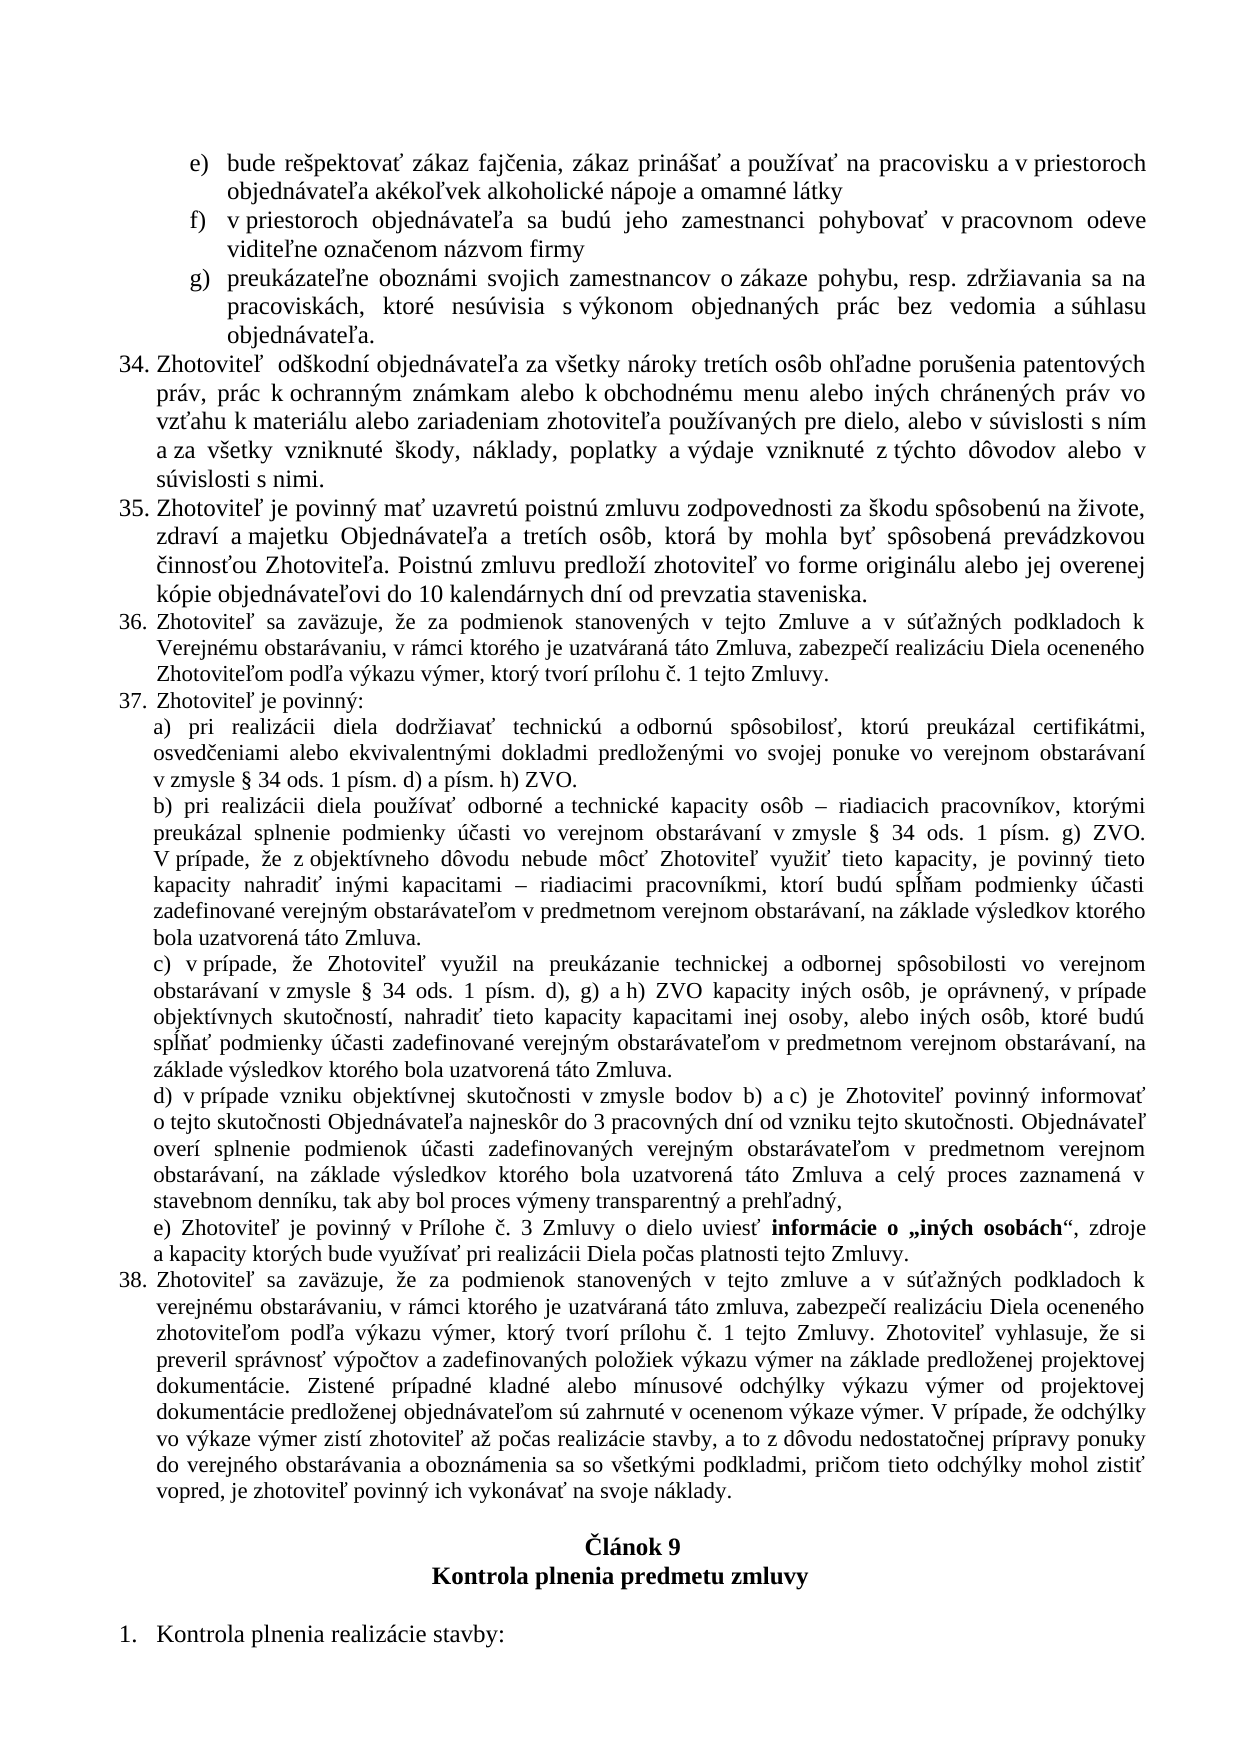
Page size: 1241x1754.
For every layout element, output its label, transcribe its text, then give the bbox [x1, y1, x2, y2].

list Zhotoviteľ sa zaväzuje, že za podmienok stanovených v tejto Zmluve a v súťažných podkladoch k Verejnému obstarávaniu, v rámci ktorého je uzatváraná táto Zmluva, zabezpečí realizáciu Diela oceneného Zhotoviteľom podľa výkazu výmer, ktorý tvorí prílohu č. 1 tejto Zmluvy. [119, 608, 1146, 687]
list Zhotoviteľ odškodní objednávateľa za všetky nároky tretích osôb ohľadne porušenia patentových práv, prác k ochranným známkam alebo k obchodnému menu alebo iných chránených práv vo vzťahu k materiálu alebo zariadeniam zhotoviteľa používaných pre dielo, alebo v súvislosti s ním a za všetky vzniknuté škody, náklady, poplatky a výdaje vzniknuté z týchto dôvodov alebo v súvislosti s nimi. [119, 349, 1146, 493]
list e) Zhotoviteľ je povinný v Prílohe č. 3 Zmluvy o dielo uviesť informácie o „iných osobách“, zdroje a kapacity ktorých bude využívať pri realizácii Diela počas platnosti tejto Zmluvy. [153, 1214, 1146, 1267]
list Kontrola plnenia realizácie stavby: [119, 1619, 1146, 1647]
list Zhotoviteľ je povinný mať uzavretú poistnú zmluvu zodpovednosti za škodu spôsobenú na živote, zdraví a majetku Objednávateľa a tretích osôb, ktorá by mohla byť spôsobená prevádzkovou činnosťou Zhotoviteľa. Poistnú zmluvu predloží zhotoviteľ vo forme originálu alebo jej overenej kópie objednávateľovi do 10 kalendárnych dní od prevzatia staveniska. [119, 493, 1146, 608]
list preukázateľne oboznámi svojich zamestnancov o zákaze pohybu, resp. zdržiavania sa na pracoviskách, ktoré nesúvisia s výkonom objednaných prác bez vedomia a súhlasu objednávateľa. [189, 263, 1146, 349]
list v priestoroch objednávateľa sa budú jeho zamestnanci pohybovať v pracovnom odeve viditeľne označenom názvom firmy [189, 205, 1146, 263]
text Kontrola plnenia predmetu zmluvy [94, 1561, 1146, 1590]
text Článok 9 [119, 1532, 1146, 1561]
list bude rešpektovať zákaz fajčenia, zákaz prinášať a používať na pracovisku a v priestoroch objednávateľa akékoľvek alkoholické nápoje a omamné látky [189, 148, 1146, 205]
list c) v prípade, že Zhotoviteľ využil na preukázanie technickej a odbornej spôsobilosti vo verejnom obstarávaní v zmysle § 34 ods. 1 písm. d), g) a h) ZVO kapacity iných osôb, je oprávnený, v prípade objektívnych skutočností, nahradiť tieto kapacity kapacitami inej osoby, alebo iných osôb, ktoré budú spĺňať podmienky účasti zadefinované verejným obstarávateľom v predmetnom verejnom obstarávaní, na základe výsledkov ktorého bola uzatvorená táto Zmluva. [153, 950, 1146, 1082]
list a) pri realizácii diela dodržiavať technickú a odbornú spôsobilosť, ktorú preukázal certifikátmi, osvedčeniami alebo ekvivalentnými dokladmi predloženými vo svojej ponuke vo verejnom obstarávaní v zmysle § 34 ods. 1 písm. d) a písm. h) ZVO. [153, 713, 1146, 792]
list b) pri realizácii diela používať odborné a technické kapacity osôb – riadiacich pracovníkov, ktorými preukázal splnenie podmienky účasti vo verejnom obstarávaní v zmysle § 34 ods. 1 písm. g) ZVO. V prípade, že z objektívneho dôvodu nebude môcť Zhotoviteľ využiť tieto kapacity, je povinný tieto kapacity nahradiť inými kapacitami – riadiacimi pracovníkmi, ktorí budú spĺňam podmienky účasti zadefinované verejným obstarávateľom v predmetnom verejnom obstarávaní, na základe výsledkov ktorého bola uzatvorená táto Zmluva. [153, 792, 1146, 950]
list d) v prípade vzniku objektívnej skutočnosti v zmysle bodov b) a c) je Zhotoviteľ povinný informovať o tejto skutočnosti Objednávateľa najneskôr do 3 pracovných dní od vzniku tejto skutočnosti. Objednávateľ overí splnenie podmienok účasti zadefinovaných verejným obstarávateľom v predmetnom verejnom obstarávaní, na základe výsledkov ktorého bola uzatvorená táto Zmluva a celý proces zaznamená v stavebnom denníku, tak aby bol proces výmeny transparentný a prehľadný, [153, 1082, 1146, 1214]
list Zhotoviteľ sa zaväzuje, že za podmienok stanovených v tejto zmluve a v súťažných podkladoch k verejnému obstarávaniu, v rámci ktorého je uzatváraná táto zmluva, zabezpečí realizáciu Diela oceneného zhotoviteľom podľa výkazu výmer, ktorý tvorí prílohu č. 1 tejto Zmluvy. Zhotoviteľ vyhlasuje, že si preveril správnosť výpočtov a zadefinovaných položiek výkazu výmer na základe predloženej projektovej dokumentácie. Zistené prípadné kladné alebo mínusové odchýlky výkazu výmer od projektovej dokumentácie predloženej objednávateľom sú zahrnuté v ocenenom výkaze výmer. V prípade, že odchýlky vo výkaze výmer zistí zhotoviteľ až počas realizácie stavby, a to z dôvodu nedostatočnej prípravy ponuky do verejného obstarávania a oboznámenia sa so všetkými podkladmi, pričom tieto odchýlky mohol zistiť vopred, je zhotoviteľ povinný ich vykonávať na svoje náklady. [119, 1267, 1146, 1504]
list Zhotoviteľ je povinný: [119, 687, 1146, 713]
